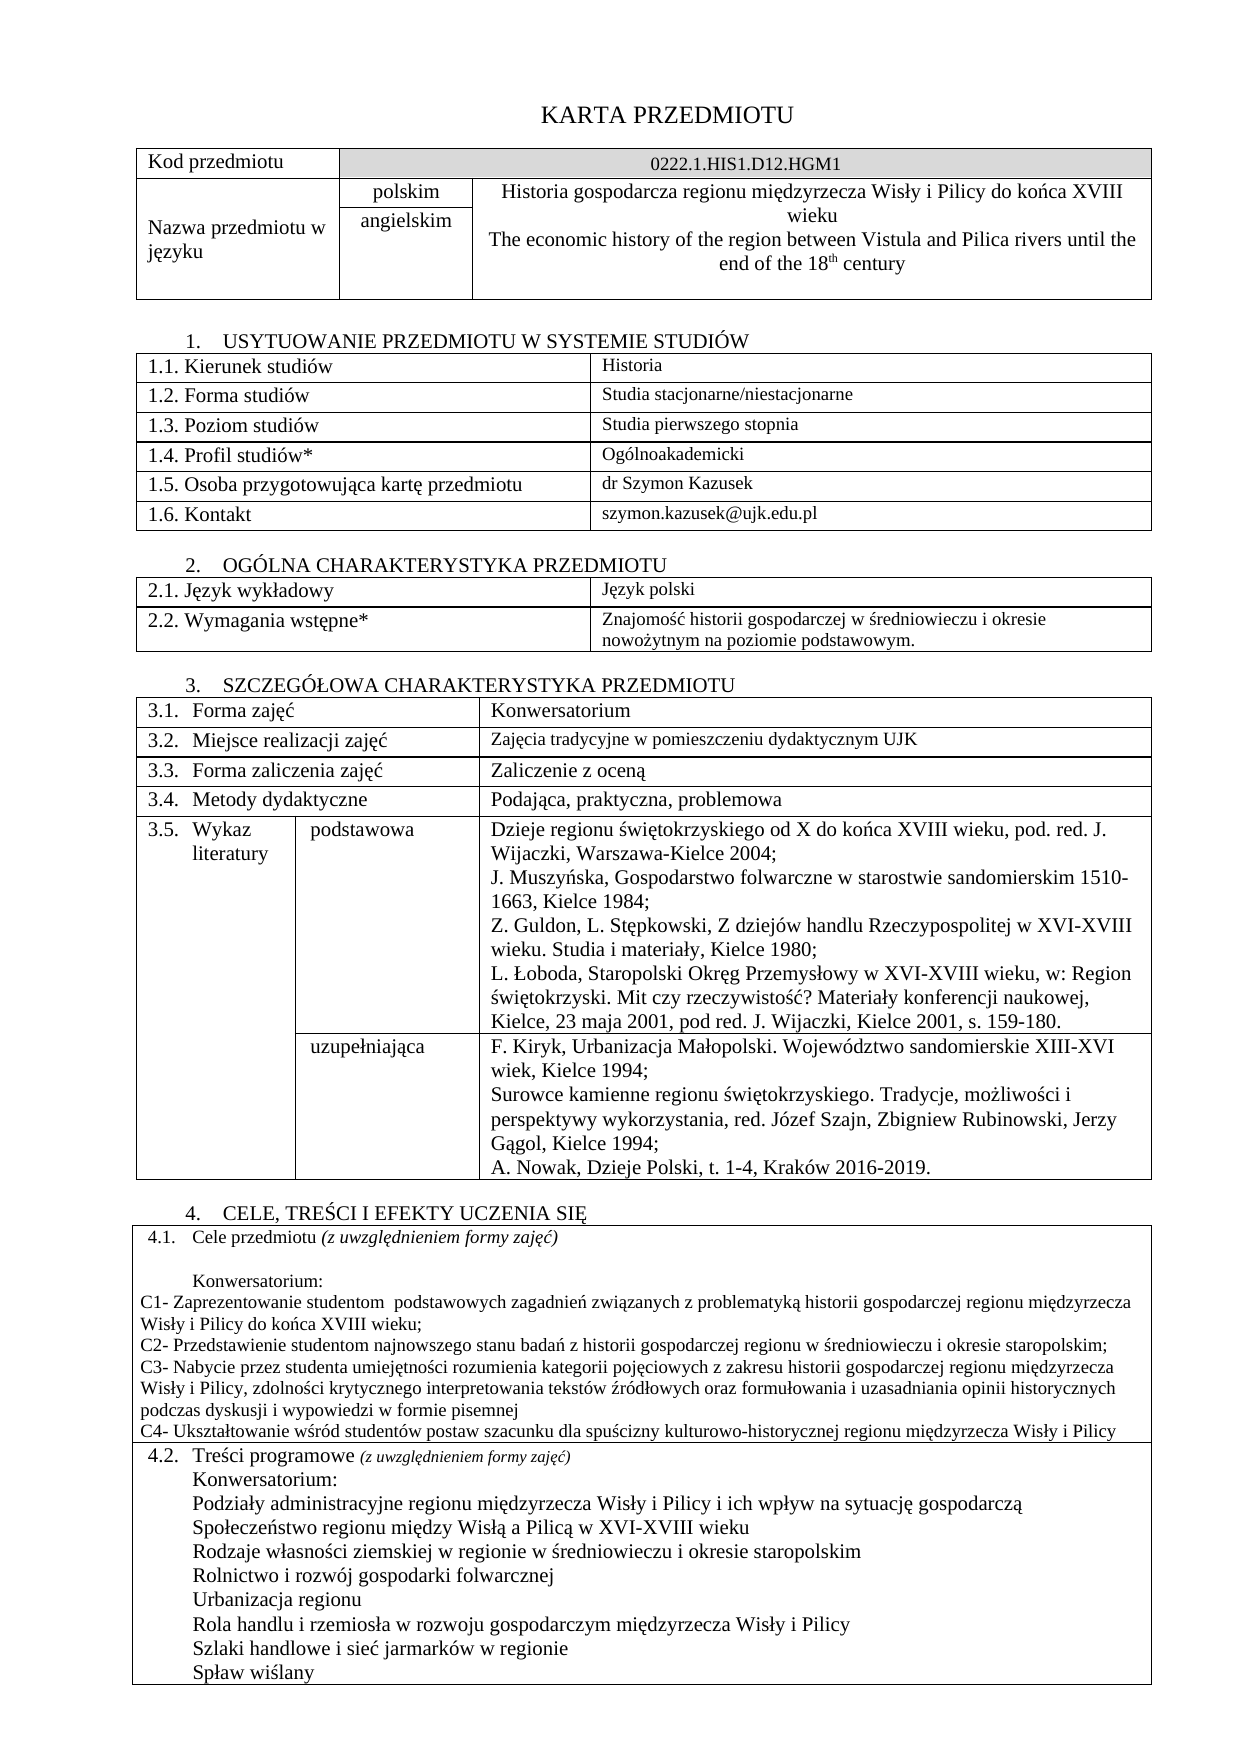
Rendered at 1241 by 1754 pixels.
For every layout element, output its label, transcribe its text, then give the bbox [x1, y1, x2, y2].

table_cell Metody dydaktyczne [137, 787, 479, 816]
table_cell dr Szymon Kazusek [591, 472, 1151, 501]
table_cell 1.3. Poziom studiów [137, 413, 590, 441]
table_cell Zaliczenie z oceną [480, 758, 1151, 786]
table_cell szymon.kazusek@ujk.edu.pl [591, 502, 1151, 530]
table_header 1.1. Kierunek studiów [137, 354, 590, 382]
table_cell Wykaz literatury [137, 817, 295, 1179]
table_cell 1.4. Profil studiów* [137, 443, 590, 471]
table_cell 1.5. Osoba przygotowująca kartę przedmiotu [137, 472, 590, 501]
table_header Język polski [591, 578, 1151, 606]
table_cell Forma zaliczenia zajęć [137, 758, 479, 786]
text KARTA PRZEDMIOTU [148, 100, 1187, 129]
list CELE, TREŚCI I EFEKTY UCZENIA SIĘ [185, 1201, 1187, 1225]
table_cell Dzieje regionu świętokrzyskiego od X do końca XVIII wieku, pod. red. J. Wijaczki, Warszawa-Kielce 2004; J. Muszyńska, Gospodarstwo folwarczne w starostwie sandomierskim 1510-1663, Kielce 1984; Z. Guldon, L. Stępkowski, Z dziejów handlu Rzeczypospolitej w XVI-XVIII wieku. Studia i materiały, Kielce 1980; L. Łoboda, Staropolski Okręg Przemysłowy w XVI-XVIII wieku, w: Region świętokrzyski. Mit czy rzeczywistość? Materiały konferencji naukowej, Kielce, 23 maja 2001, pod red. J. Wijaczki, Kielce 2001, s. 159-180. [480, 817, 1151, 1033]
table_cell 2.2. Wymagania wstępne* [137, 608, 590, 651]
table_cell Historia gospodarcza regionu międzyrzecza Wisły i Pilicy do końca XVIII wieku The economic history of the region between Vistula and Pilica rivers until the end of the 18th century [473, 179, 1151, 299]
list OGÓLNA CHARAKTERYSTYKA PRZEDMIOTU [185, 553, 1187, 577]
table_cell F. Kiryk, Urbanizacja Małopolski. Województwo sandomierskie XIII-XVI wiek, Kielce 1994; Surowce kamienne regionu świętokrzyskiego. Tradycje, możliwości i perspektywy wykorzystania, red. Józef Szajn, Zbigniew Rubinowski, Jerzy Gągol, Kielce 1994; A. Nowak, Dzieje Polski, t. 1-4, Kraków 2016-2019. [480, 1034, 1151, 1179]
table_header 2.1. Język wykładowy [137, 578, 590, 606]
table_header 0222.1.HIS1.D12.HGM1 [340, 149, 1151, 177]
table_header Cele przedmiotu (z uwzględnieniem formy zajęć) Konwersatorium: C1- Zaprezentowanie studentom podstawowych zagadnień związanych z problematyką historii gospodarczej regionu międzyrzecza Wisły i Pilicy do końca XVIII wieku; C2- Przedstawienie studentom najnowszego stanu badań z historii gospodarczej regionu w średniowieczu i okresie staropolskim; C3- Nabycie przez studenta umiejętności rozumienia kategorii pojęciowych z zakresu historii gospodarczej regionu międzyrzecza Wisły i Pilicy, zdolności krytycznego interpretowania tekstów źródłowych oraz formułowania i uzasadniania opinii historycznych podczas dyskusji i wypowiedzi w formie pisemnej C4- Ukształtowanie wśród studentów postaw szacunku dla spuścizny kulturowo-historycznej regionu międzyrzecza Wisły i Pilicy [133, 1226, 1151, 1442]
table_cell 1.6. Kontakt [137, 502, 590, 530]
list SZCZEGÓŁOWA CHARAKTERYSTYKA PRZEDMIOTU [185, 673, 1187, 697]
table_cell podstawowa [296, 817, 479, 1033]
table_cell Studia pierwszego stopnia [591, 413, 1151, 441]
table_cell polskim [340, 179, 472, 207]
table_cell Miejsce realizacji zajęć [137, 728, 479, 756]
table_cell uzupełniająca [296, 1034, 479, 1179]
table_cell 1.2. Forma studiów [137, 383, 590, 412]
table_header Konwersatorium [480, 698, 1151, 727]
table_cell Znajomość historii gospodarczej w średniowieczu i okresie nowożytnym na poziomie podstawowym. [591, 608, 1151, 651]
table_cell Nazwa przedmiotu w języku [137, 179, 339, 299]
table_cell Studia stacjonarne/niestacjonarne [591, 383, 1151, 412]
table_header Forma zajęć [137, 698, 479, 727]
list USYTUOWANIE PRZEDMIOTU W SYSTEMIE STUDIÓW [185, 329, 1187, 353]
table_cell Zajęcia tradycyjne w pomieszczeniu dydaktycznym UJK [480, 728, 1151, 756]
table_header Historia [591, 354, 1151, 382]
table_cell angielskim [340, 208, 472, 299]
table_cell Podająca, praktyczna, problemowa [480, 787, 1151, 816]
table_header Kod przedmiotu [137, 149, 339, 177]
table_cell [133, 1443, 1151, 1684]
table_cell Ogólnoakademicki [591, 443, 1151, 471]
